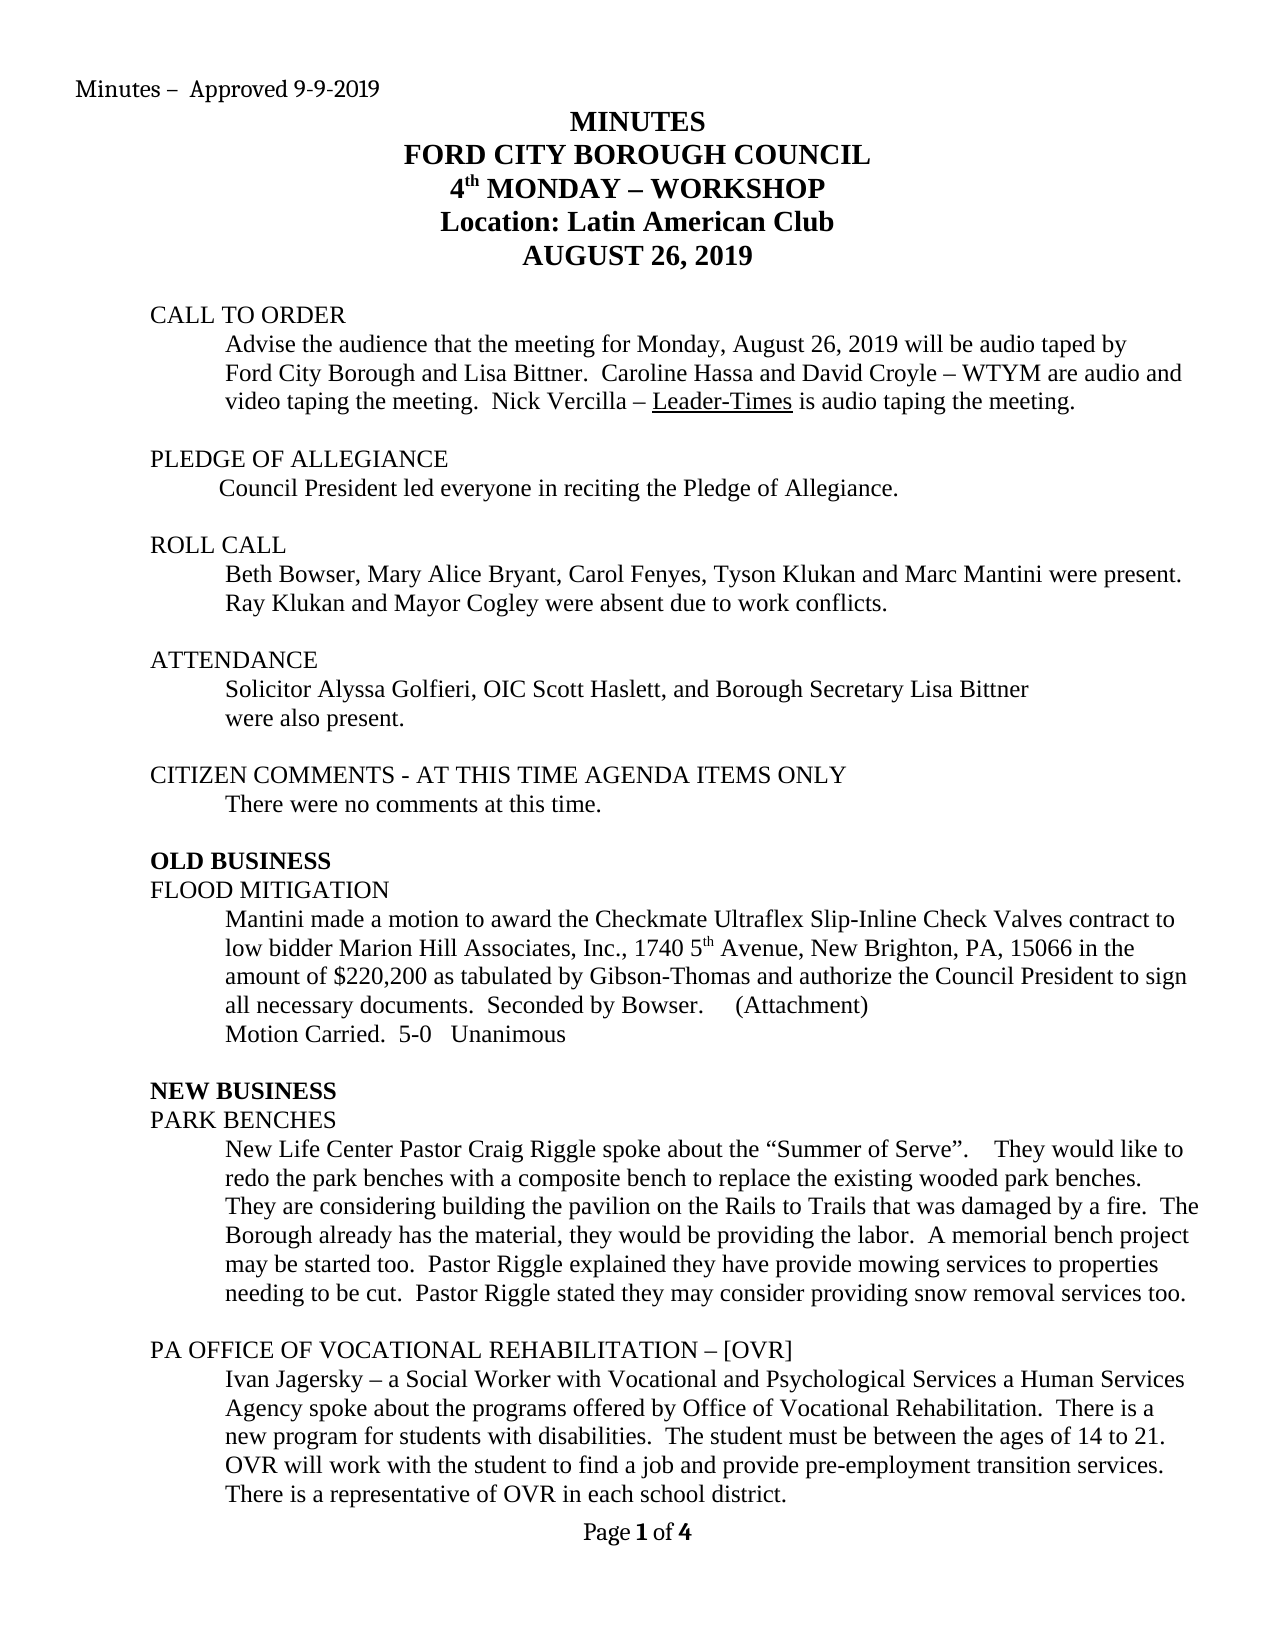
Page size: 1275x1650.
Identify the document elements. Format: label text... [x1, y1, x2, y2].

text OLD BUSINESS [75, 846, 1200, 875]
text Motion Carried. 5-0 Unanimous [225, 1019, 1200, 1048]
text PLEDGE OF ALLEGIANCE [75, 444, 1200, 473]
text NEW BUSINESS [75, 1076, 1200, 1105]
text AUGUST 26, 2019 [75, 238, 1200, 271]
text were also present. [225, 703, 1200, 731]
text ATTENDANCE [75, 645, 1200, 674]
text New Life Center Pastor Craig Riggle spoke about the “Summer of Serve”. They would like to redo the park benches with a composite bench to replace the existing wooded park benches. They are considering building the pavilion on the Rails to Trails that was damaged by a fire. The Borough already has the material, they would be providing the labor. A memorial bench project may be started too. Pastor Riggle explained they have provide mowing services to properties needing to be cut. Pastor Riggle stated they may consider providing snow removal services too. [225, 1134, 1200, 1306]
text CALL TO ORDER [150, 300, 1200, 329]
text PA OFFICE OF VOCATIONAL REHABILITATION – [OVR] [75, 1335, 1200, 1364]
text 4th MONDAY – WORKSHOP [75, 171, 1200, 204]
text Council President led everyone in reciting the Pledge of Allegiance. [150, 473, 1200, 501]
text Ivan Jagersky – a Social Worker with Vocational and Psychological Services a Human Services Agency spoke about the programs offered by Office of Vocational Rehabilitation. There is a new program for students with disabilities. The student must be between the ages of 14 to 21. OVR will work with the student to find a job and provide pre-employment transition services. There is a representative of OVR in each school district. [225, 1364, 1200, 1508]
text Ford City Borough and Lisa Bittner. Caroline Hassa and David Croyle – WTYM are audio and video taping the meeting. Nick Vercilla – Leader-Times is audio taping the meeting. [225, 358, 1200, 415]
text Location: Latin American Club [75, 204, 1200, 238]
text CITIZEN COMMENTS - AT THIS TIME AGENDA ITEMS ONLY [150, 760, 1200, 789]
text PARK BENCHES [75, 1105, 1200, 1134]
text ROLL CALL [150, 530, 1200, 559]
text Ray Klukan and Mayor Cogley were absent due to work conflicts. [75, 588, 1200, 616]
text FLOOD MITIGATION [75, 875, 1200, 904]
text MINUTES [75, 104, 1200, 137]
text Advise the audience that the meeting for Monday, August 26, 2019 will be audio taped by [225, 329, 1200, 358]
text Mantini made a motion to award the Checkmate Ultraflex Slip-Inline Check Valves contract to low bidder Marion Hill Associates, Inc., 1740 5th Avenue, New Brighton, PA, 15066 in the amount of $220,200 as tabulated by Gibson-Thomas and authorize the Council President to sign all necessary documents. Seconded by Bowser. (Attachment) [225, 904, 1200, 1019]
text FORD CITY BOROUGH COUNCIL [75, 137, 1200, 171]
text There were no comments at this time. [150, 789, 1200, 818]
text Beth Bowser, Mary Alice Bryant, Carol Fenyes, Tyson Klukan and Marc Mantini were present. [75, 559, 1200, 588]
text Solicitor Alyssa Golfieri, OIC Scott Haslett, and Borough Secretary Lisa Bittner [225, 674, 1200, 703]
